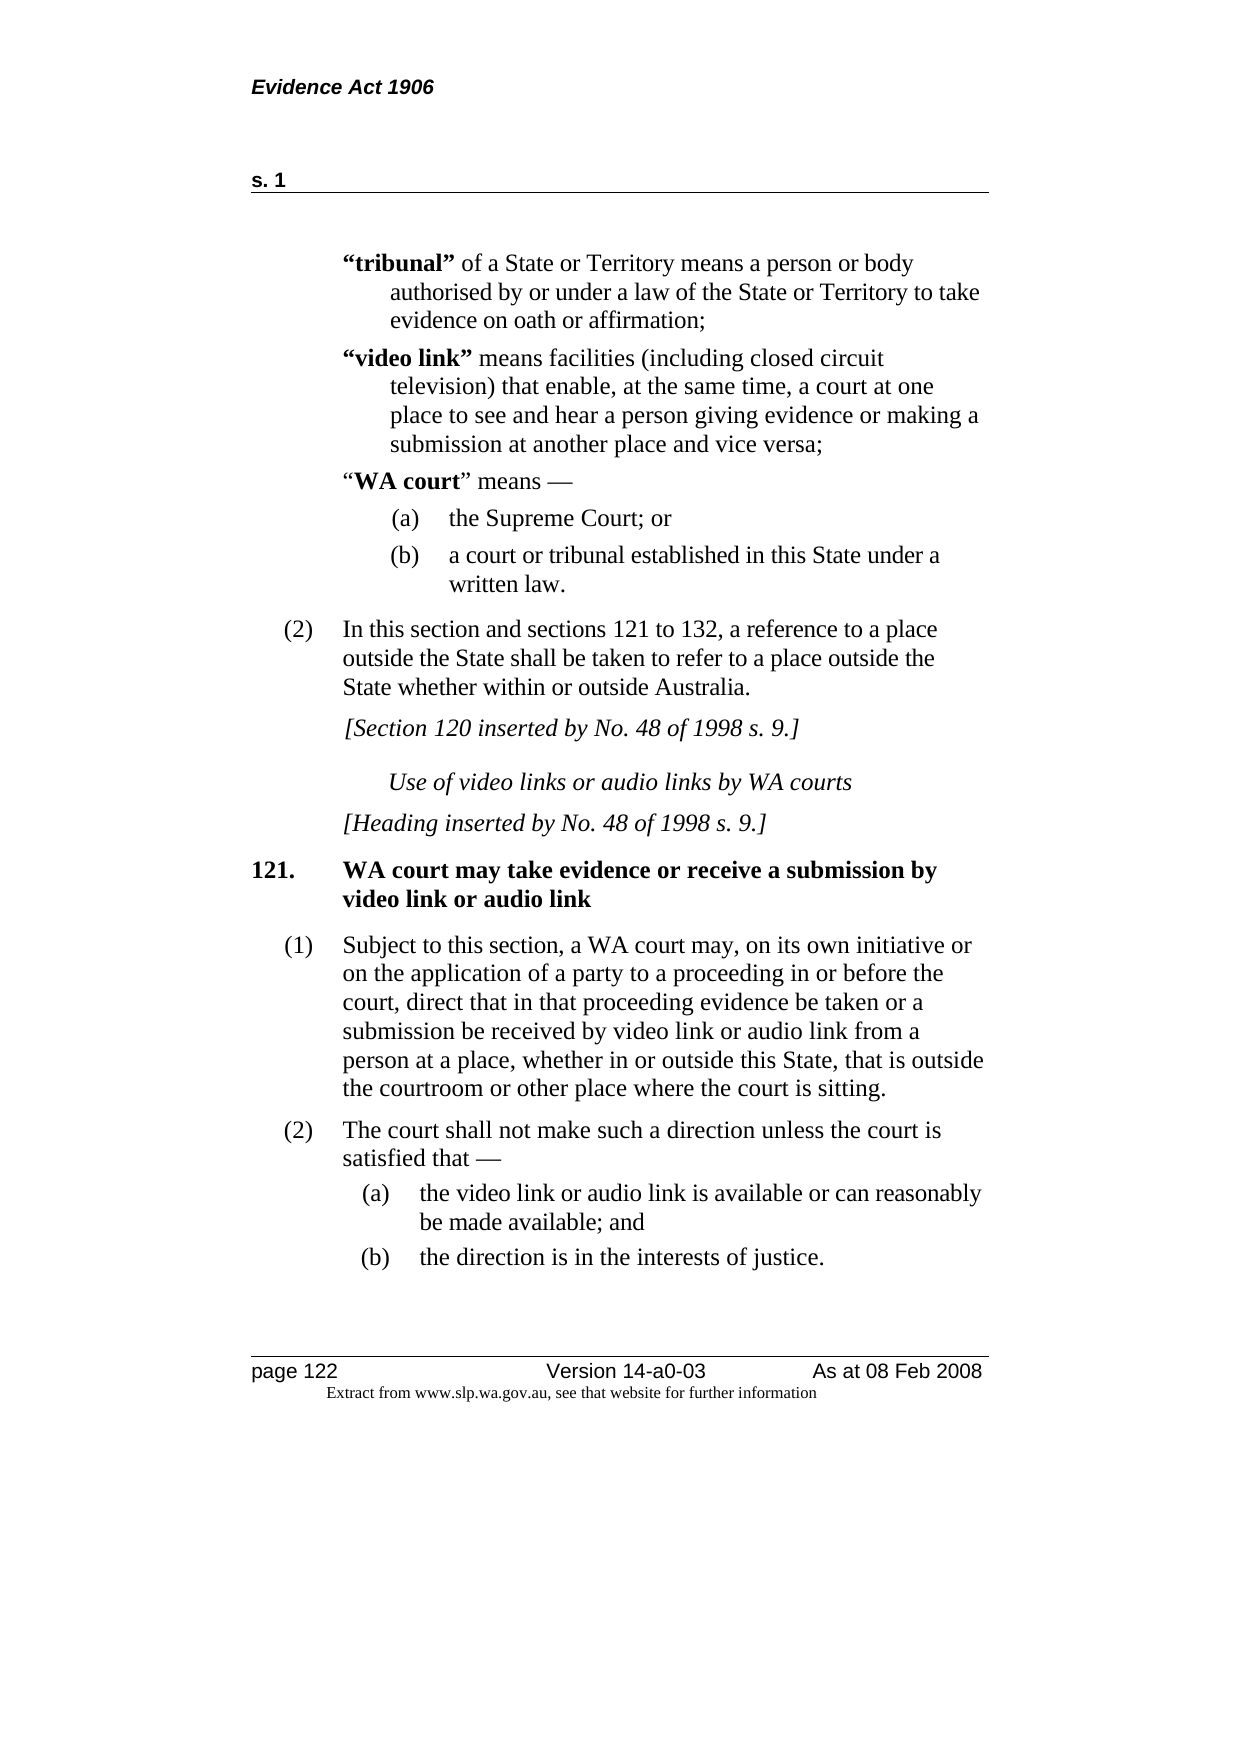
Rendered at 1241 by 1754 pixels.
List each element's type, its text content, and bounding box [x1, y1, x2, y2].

subtitle Use of video links or audio links by WA courts [251, 767, 989, 796]
text (a) the video link or audio link is available or can reasonably be made available; and [251, 1178, 989, 1236]
text “WA court” means — [251, 466, 989, 495]
text (a) the Supreme Court; or [251, 503, 989, 532]
text “tribunal” of a State or Territory means a person or body authorised by or under a law of the State or Territory to take evidence on oath or affirmation; [251, 248, 989, 334]
text (2) The court shall not make such a direction unless the court is satisfied that — [251, 1115, 989, 1172]
text (b) a court or tribunal established in this State under a written law. [251, 540, 989, 598]
subtitle 121. WA court may take evidence or receive a submission by video link or audio link [251, 856, 989, 913]
text “video link” means facilities (including closed circuit television) that enable, at the same time, a court at one place to see and hear a person giving evidence or making a submission at another place and vice versa; [251, 343, 989, 458]
text (2) In this section and sections 121 to 132, a reference to a place outside the State shall be taken to refer to a place outside the State whether within or outside Australia. [251, 614, 989, 701]
text (b) the direction is in the interests of justice. [251, 1242, 989, 1271]
text [Section 120 inserted by No. 48 of 1998 s. 9.] [251, 713, 989, 742]
subtitle [Heading inserted by No. 48 of 1998 s. 9.] [251, 808, 989, 837]
text (1) Subject to this section, a WA court may, on its own initiative or on the application of a party to a proceeding in or before the court, direct that in that proceeding evidence be taken or a submission be received by video link or audio link from a person at a place, whether in or outside this State, that is outside the courtroom or other place where the court is sitting. [251, 930, 989, 1102]
